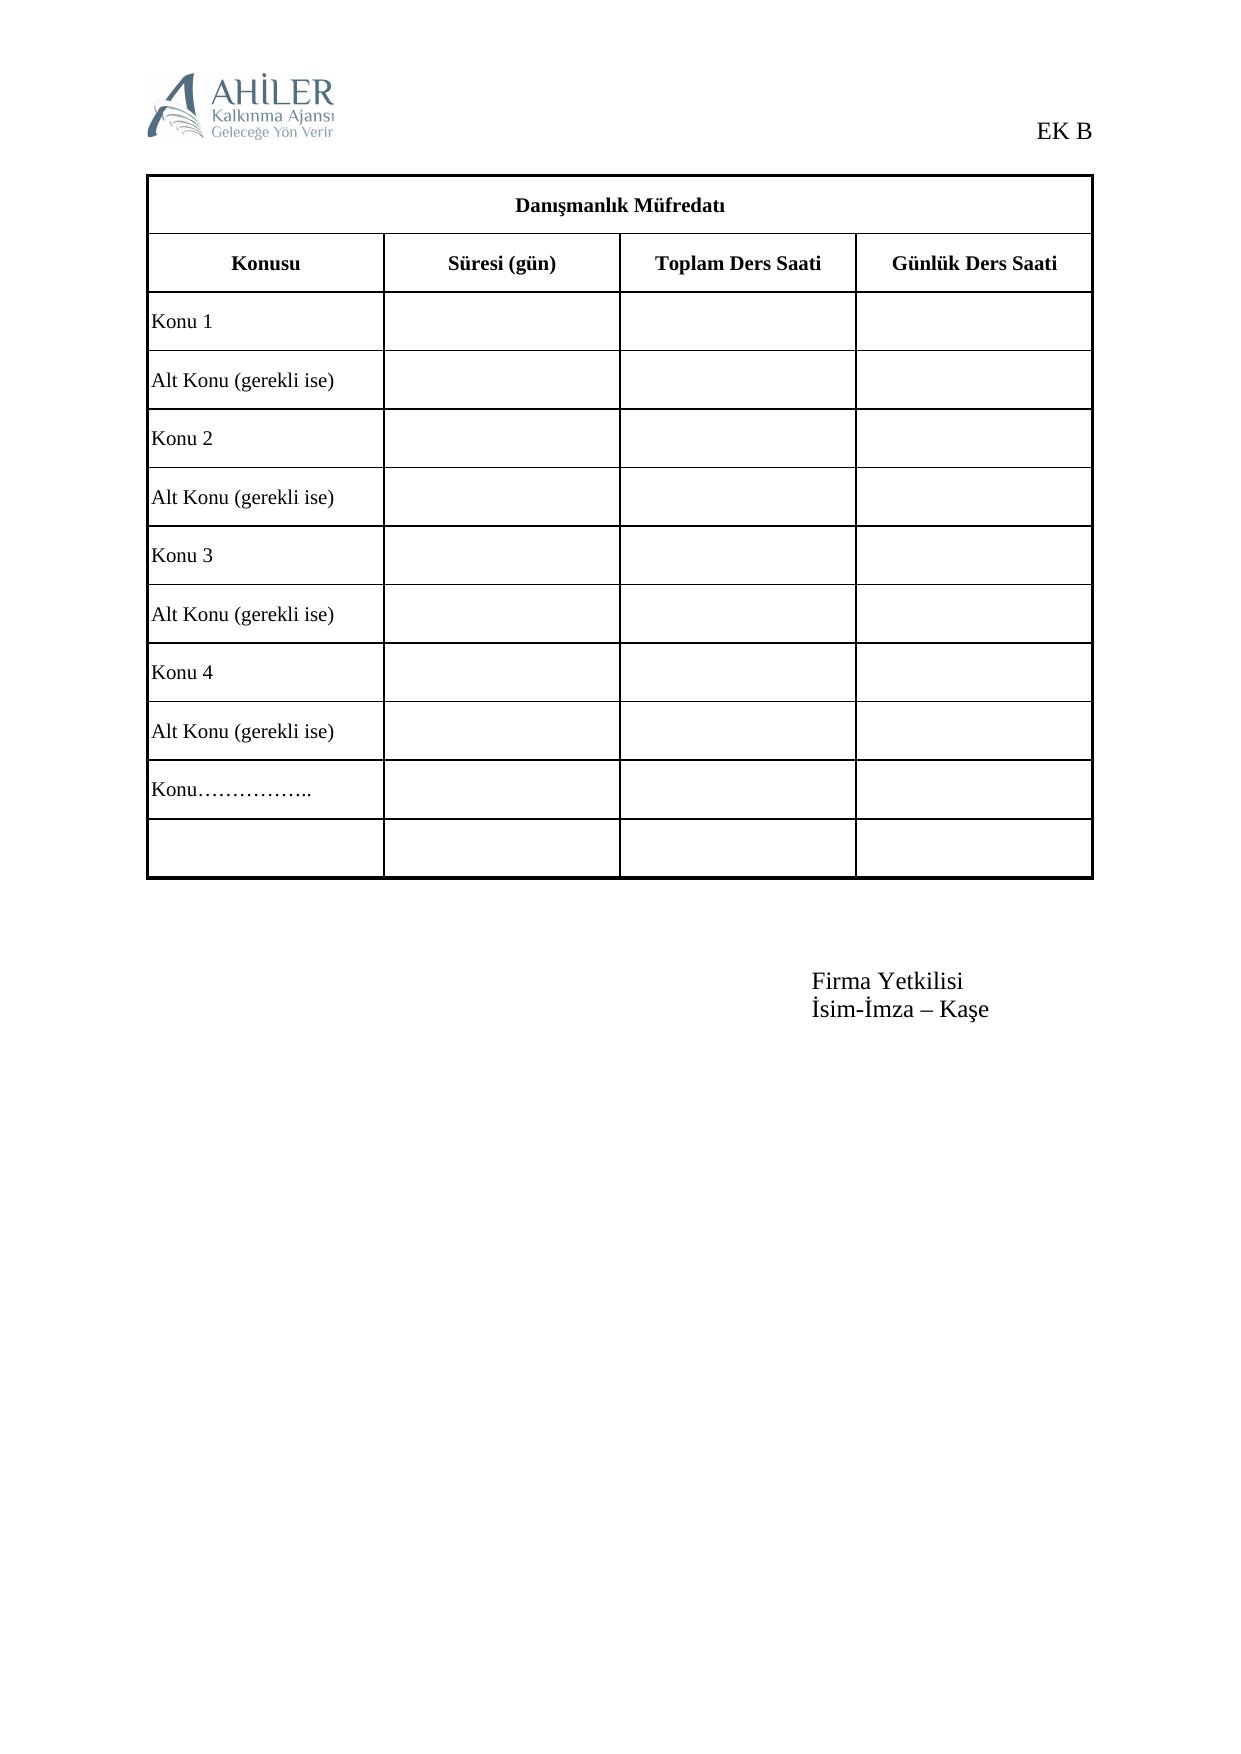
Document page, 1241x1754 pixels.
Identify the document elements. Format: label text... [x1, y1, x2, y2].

table_cell [385, 468, 619, 525]
picture [147, 73, 334, 140]
table_cell [385, 351, 619, 408]
table_cell Konu 1 [149, 293, 383, 349]
table_cell [857, 527, 1091, 584]
table_cell [621, 644, 855, 701]
table_cell [857, 351, 1091, 408]
table_cell [621, 410, 855, 467]
table_cell [857, 293, 1091, 349]
table_cell Toplam Ders Saati [621, 234, 855, 291]
table_cell [621, 585, 855, 642]
table_cell [857, 761, 1091, 818]
table_cell [621, 527, 855, 584]
table_cell [857, 410, 1091, 467]
table_cell [149, 820, 383, 876]
table_cell [621, 351, 855, 408]
table_cell [385, 644, 619, 701]
table_cell [385, 820, 619, 876]
table_cell [621, 702, 855, 759]
text Firma Yetkilisi [738, 966, 1093, 994]
table_cell [857, 702, 1091, 759]
table_cell Alt Konu (gerekli ise) [149, 351, 383, 408]
table_cell [385, 410, 619, 467]
table_cell [621, 761, 855, 818]
table_cell [857, 585, 1091, 642]
table_cell [385, 585, 619, 642]
table_cell [385, 293, 619, 349]
table_cell Konu…………….. [149, 761, 383, 818]
table_cell Konu 4 [149, 644, 383, 701]
table_cell [857, 820, 1091, 876]
table_cell [621, 468, 855, 525]
table_cell Alt Konu (gerekli ise) [149, 468, 383, 525]
table_cell [385, 761, 619, 818]
table_cell Konu 3 [149, 527, 383, 584]
table_cell Konu 2 [149, 410, 383, 467]
table_cell [385, 702, 619, 759]
text İsim-İmza – Kaşe [738, 994, 1093, 1023]
table_cell Alt Konu (gerekli ise) [149, 702, 383, 759]
table_header Danışmanlık Müfredatı [149, 177, 1091, 232]
table_cell [385, 527, 619, 584]
table_cell [857, 468, 1091, 525]
table_cell Konusu [149, 234, 383, 291]
table_cell [857, 644, 1091, 701]
table_cell [621, 820, 855, 876]
table_cell [621, 293, 855, 349]
table_cell Süresi (gün) [385, 234, 619, 291]
table_cell Günlük Ders Saati [857, 234, 1091, 291]
table_cell Alt Konu (gerekli ise) [149, 585, 383, 642]
